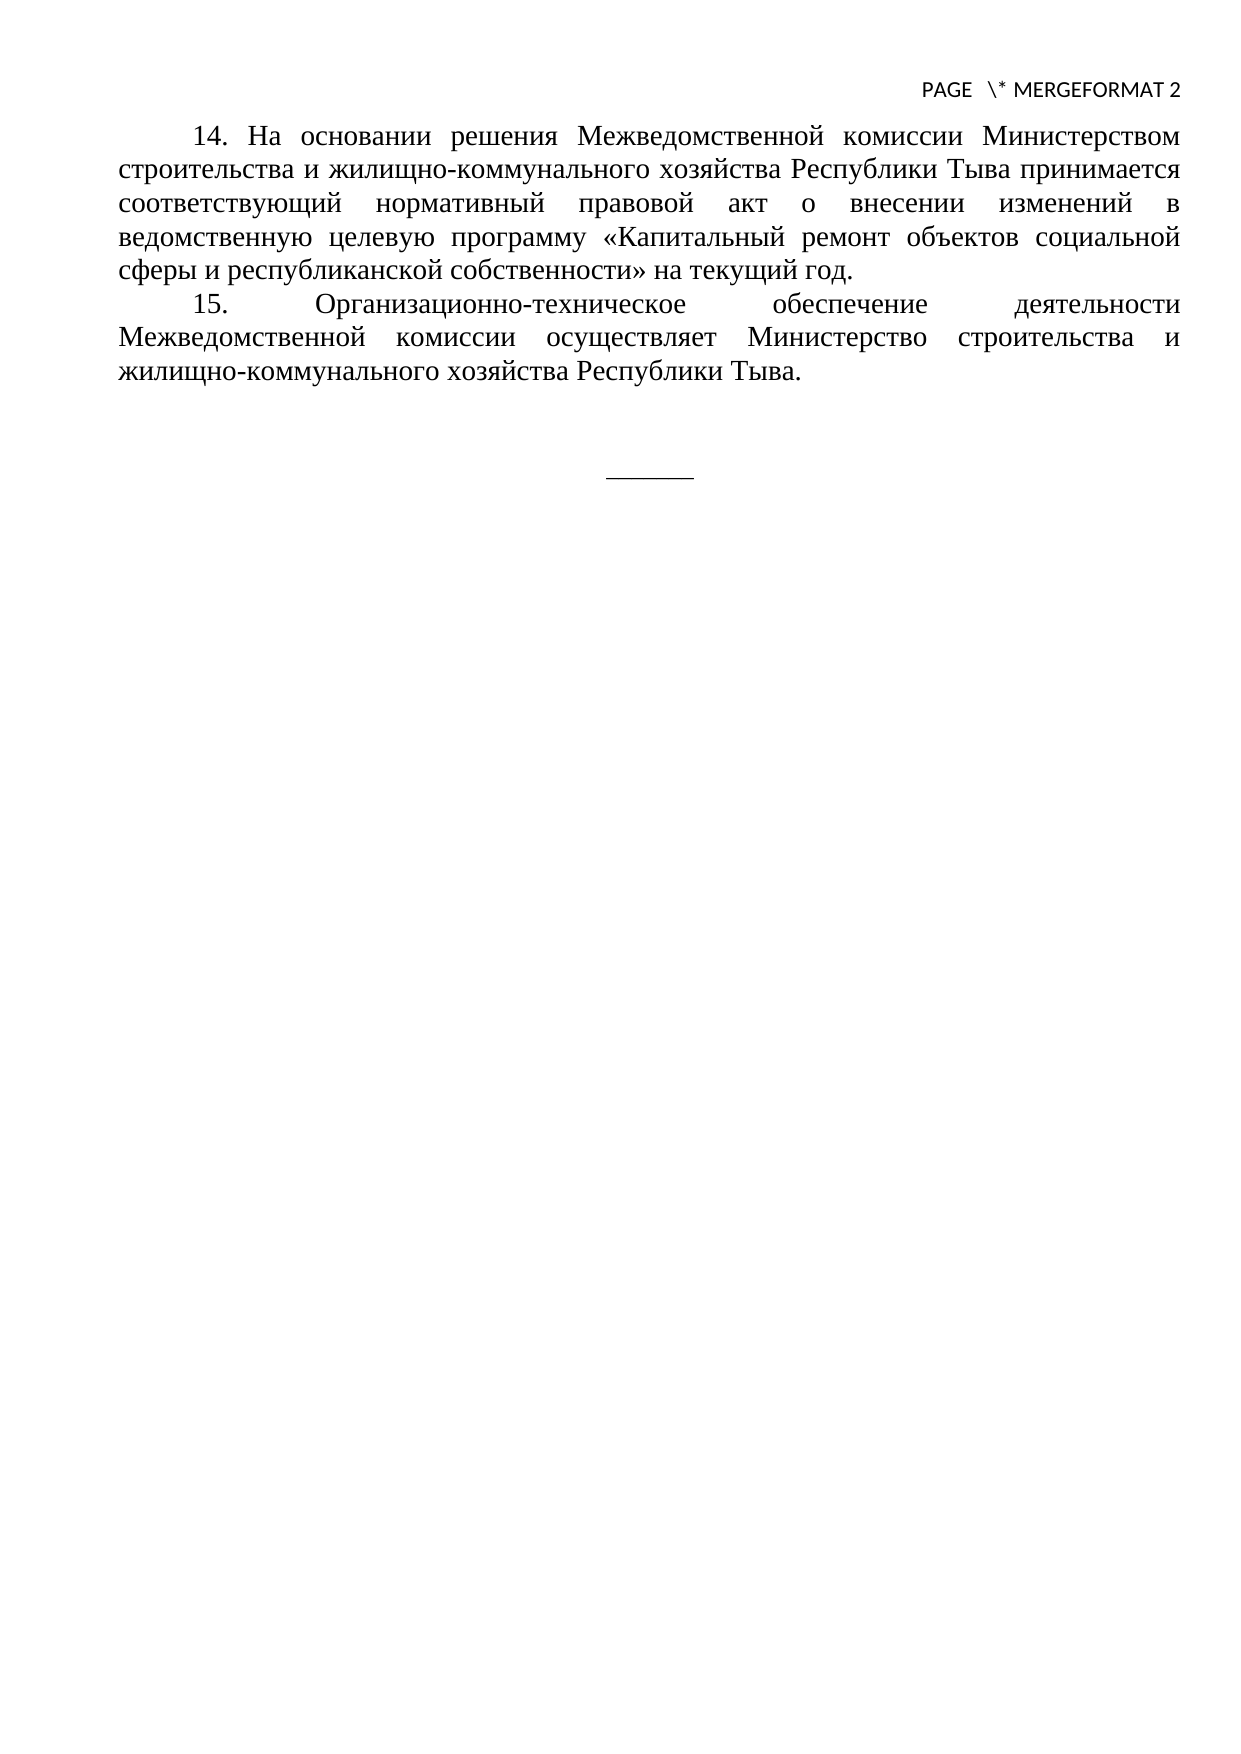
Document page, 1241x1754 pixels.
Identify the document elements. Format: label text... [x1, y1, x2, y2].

text 14. На основании решения Межведомственной комиссии Министерством строительства и жилищно-коммунального хозяйства Республики Тыва принимается соответствующий нормативный правовой акт о внесении изменений в ведомственную целевую программу «Капитальный ремонт объектов социальной сферы и республиканской собственности» на текущий год. [118, 118, 1181, 286]
text _______ [118, 453, 1181, 482]
text 15. Организационно-техническое обеспечение деятельности Межведомственной комиссии осуществляет Министерство строительства и жилищно-коммунального хозяйства Республики Тыва. [118, 286, 1181, 386]
